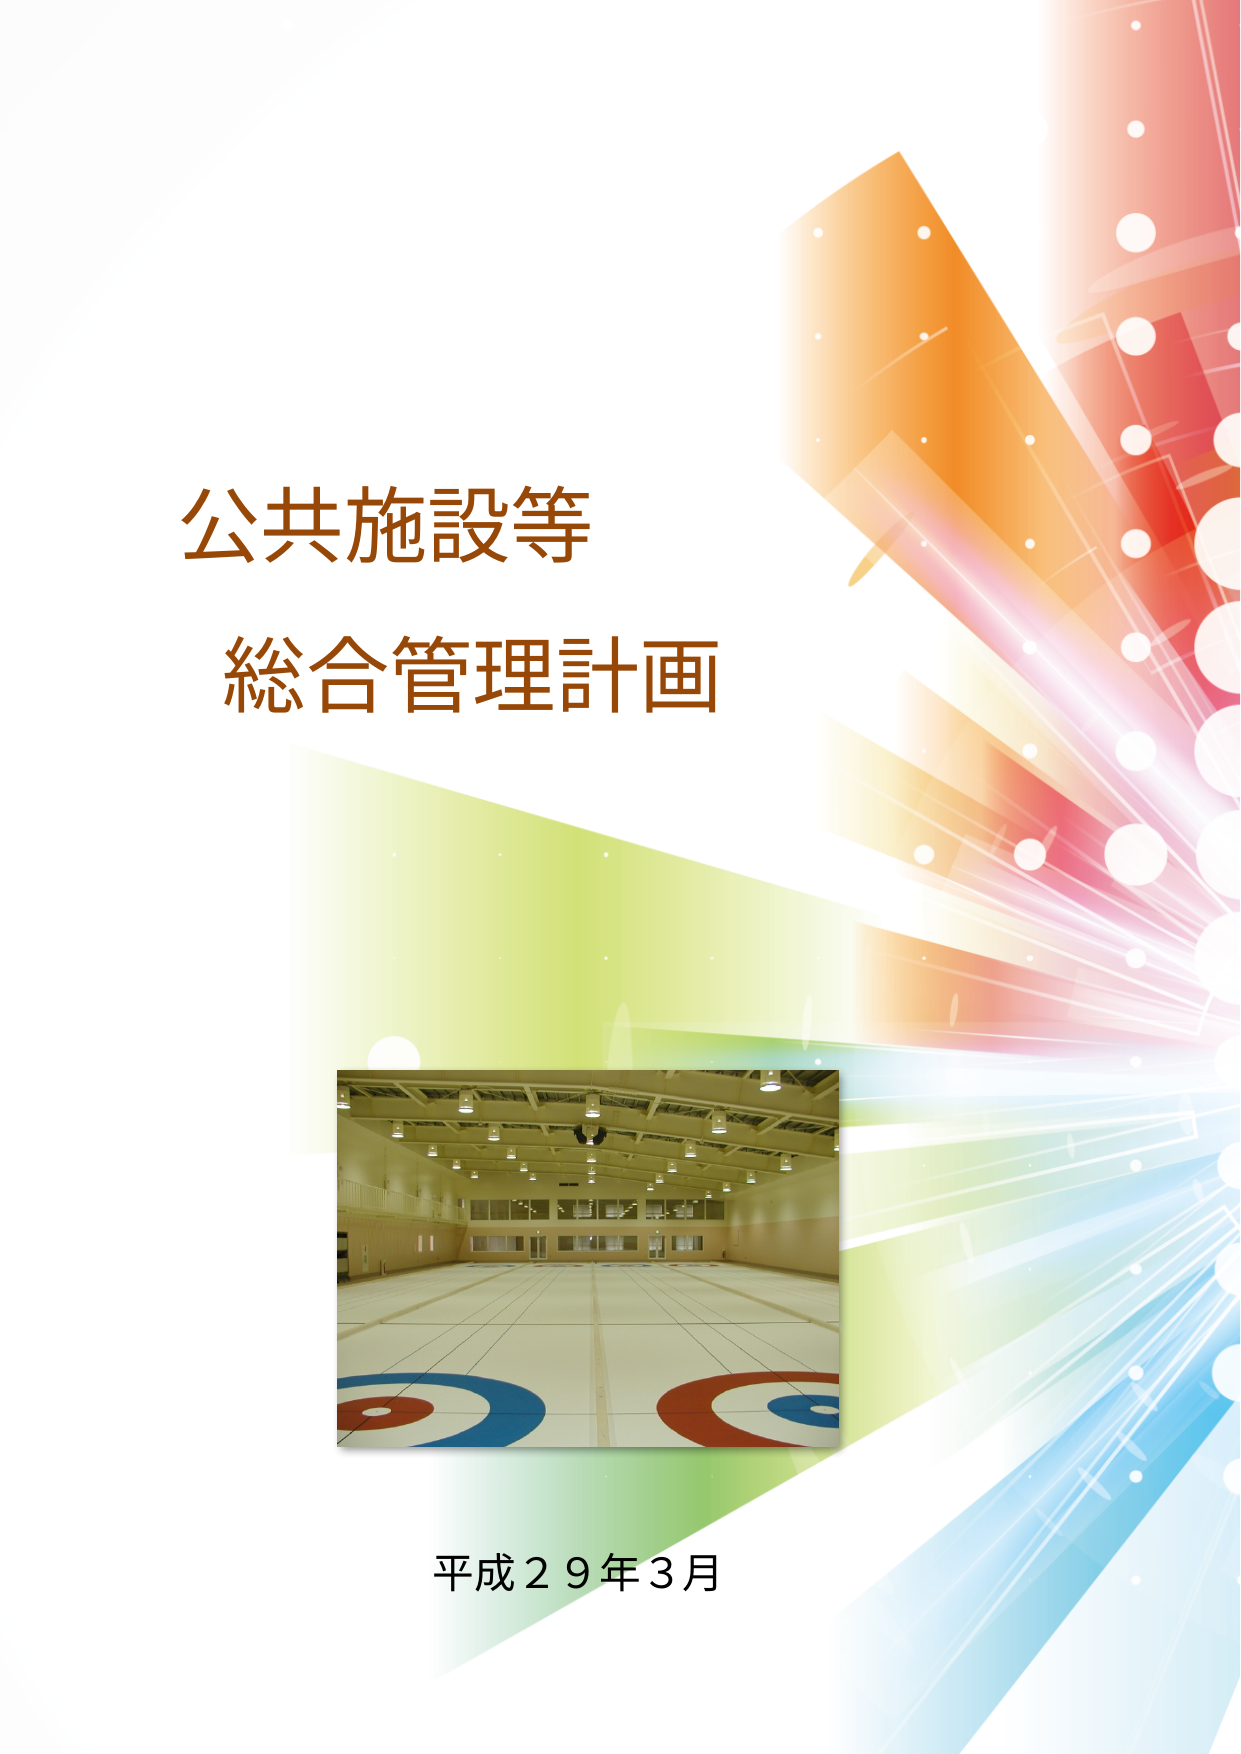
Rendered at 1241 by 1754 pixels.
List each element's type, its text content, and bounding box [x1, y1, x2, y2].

text 総合管理計画 [89, 595, 857, 745]
text 公共施設等 [177, 445, 1063, 595]
picture [0, 0, 1241, 1754]
text 平成２９年３月 [177, 1533, 980, 1608]
